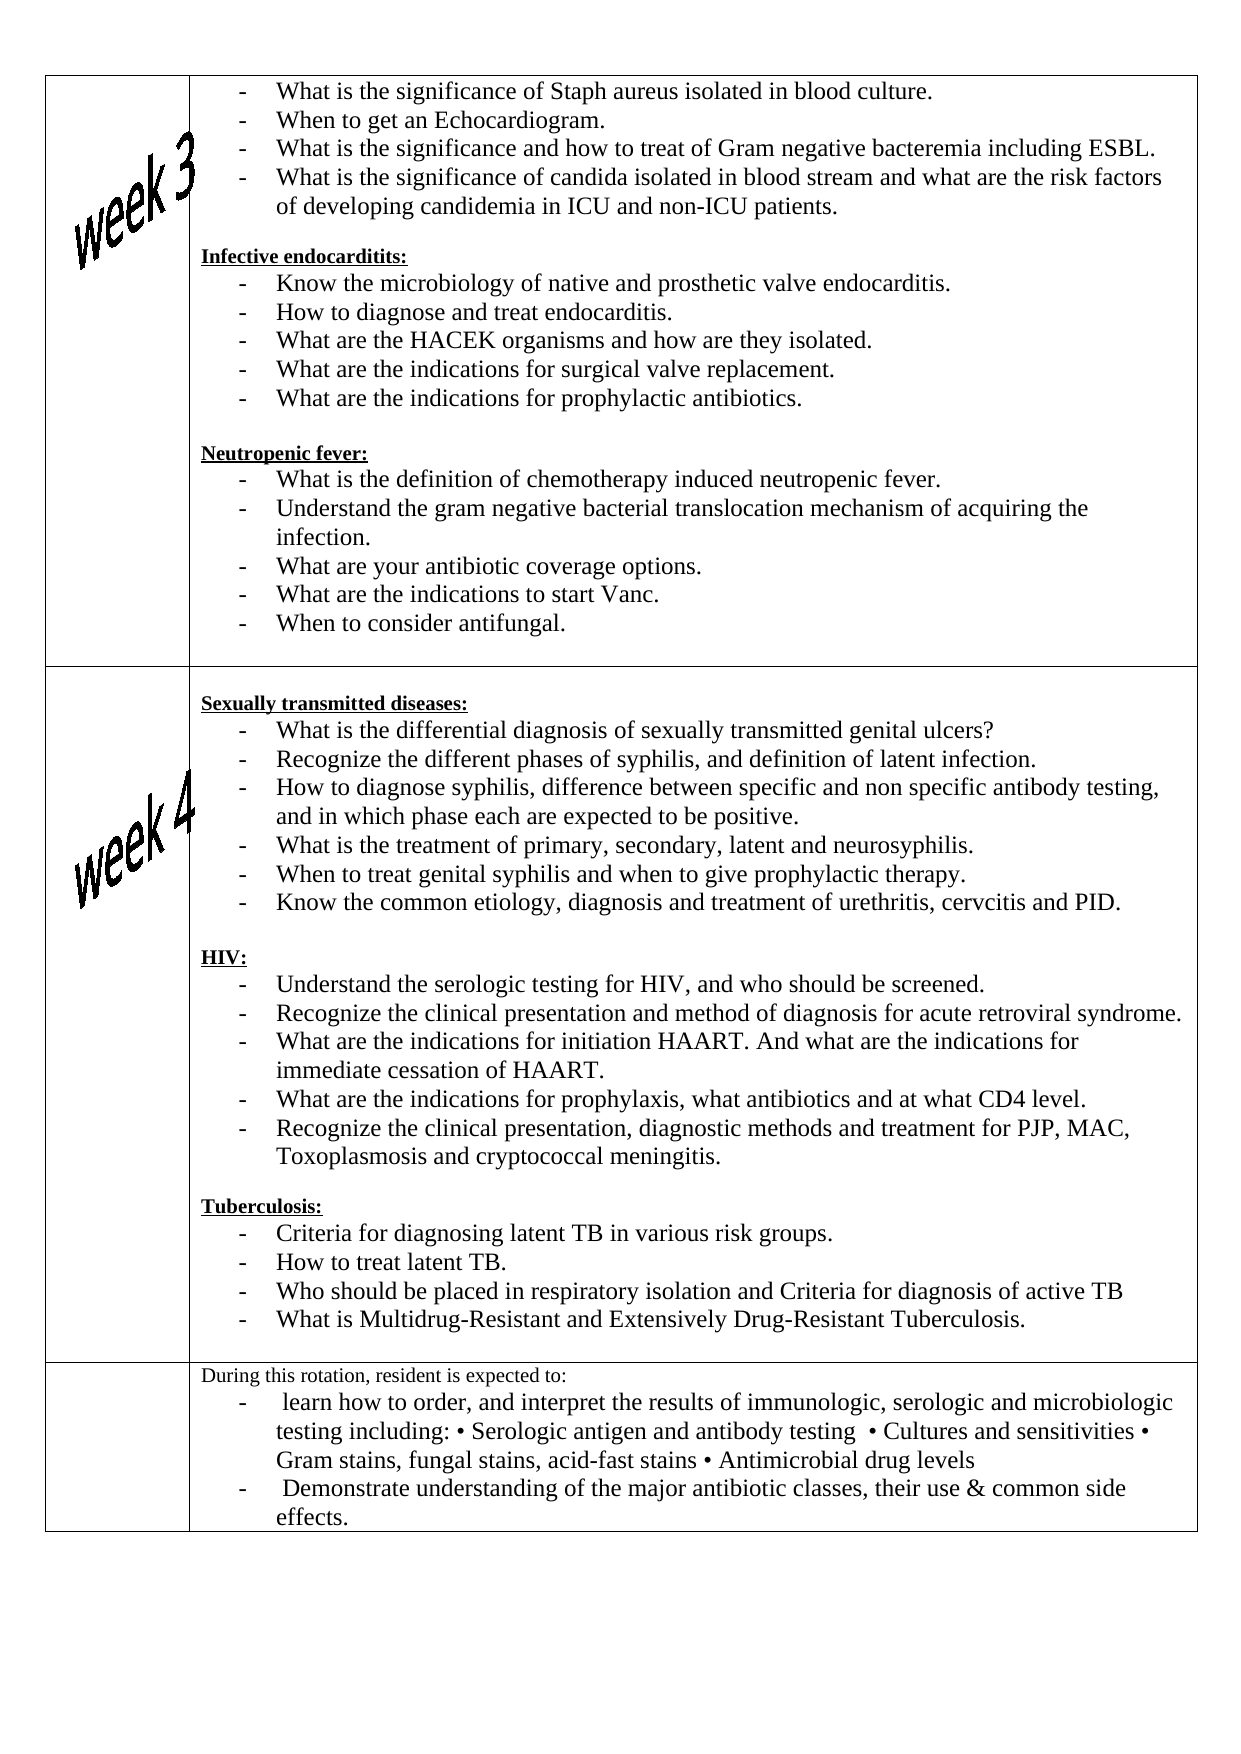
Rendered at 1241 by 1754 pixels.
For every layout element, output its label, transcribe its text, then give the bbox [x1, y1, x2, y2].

table_cell During this rotation, resident is expected to: learn how to order, and interpret the results of immunologic, serologic and microbiologic testing including: • Serologic antigen and antibody testing • Cultures and sensitivities • Gram stains, fungal stains, acid-fast stains • Antimicrobial drug levels Demonstrate understanding of the major antibiotic classes, their use & common side effects. [190, 1363, 1197, 1531]
table_cell Sexually transmitted diseases: What is the differential diagnosis of sexually transmitted genital ulcers? Recognize the different phases of syphilis, and definition of latent infection. How to diagnose syphilis, difference between specific and non specific antibody testing, and in which phase each are expected to be positive. What is the treatment of primary, secondary, latent and neurosyphilis. When to treat genital syphilis and when to give prophylactic therapy. Know the common etiology, diagnosis and treatment of urethritis, cervcitis and PID. HIV: Understand the serologic testing for HIV, and who should be screened. Recognize the clinical presentation and method of diagnosis for acute retroviral syndrome. What are the indications for initiation HAART. And what are the indications for immediate cessation of HAART. What are the indications for prophylaxis, what antibiotics and at what CD4 level. Recognize the clinical presentation, diagnostic methods and treatment for PJP, MAC, Toxoplasmosis and cryptococcal meningitis. Tuberculosis: Criteria for diagnosing latent TB in various risk groups. How to treat latent TB. Who should be placed in respiratory isolation and Criteria for diagnosis of active TB What is Multidrug-Resistant and Extensively Drug-Resistant Tuberculosis. [190, 667, 1197, 1362]
table_cell [46, 1363, 189, 1531]
table_cell [46, 667, 189, 1362]
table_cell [190, 76, 1197, 666]
table_cell [46, 76, 189, 666]
